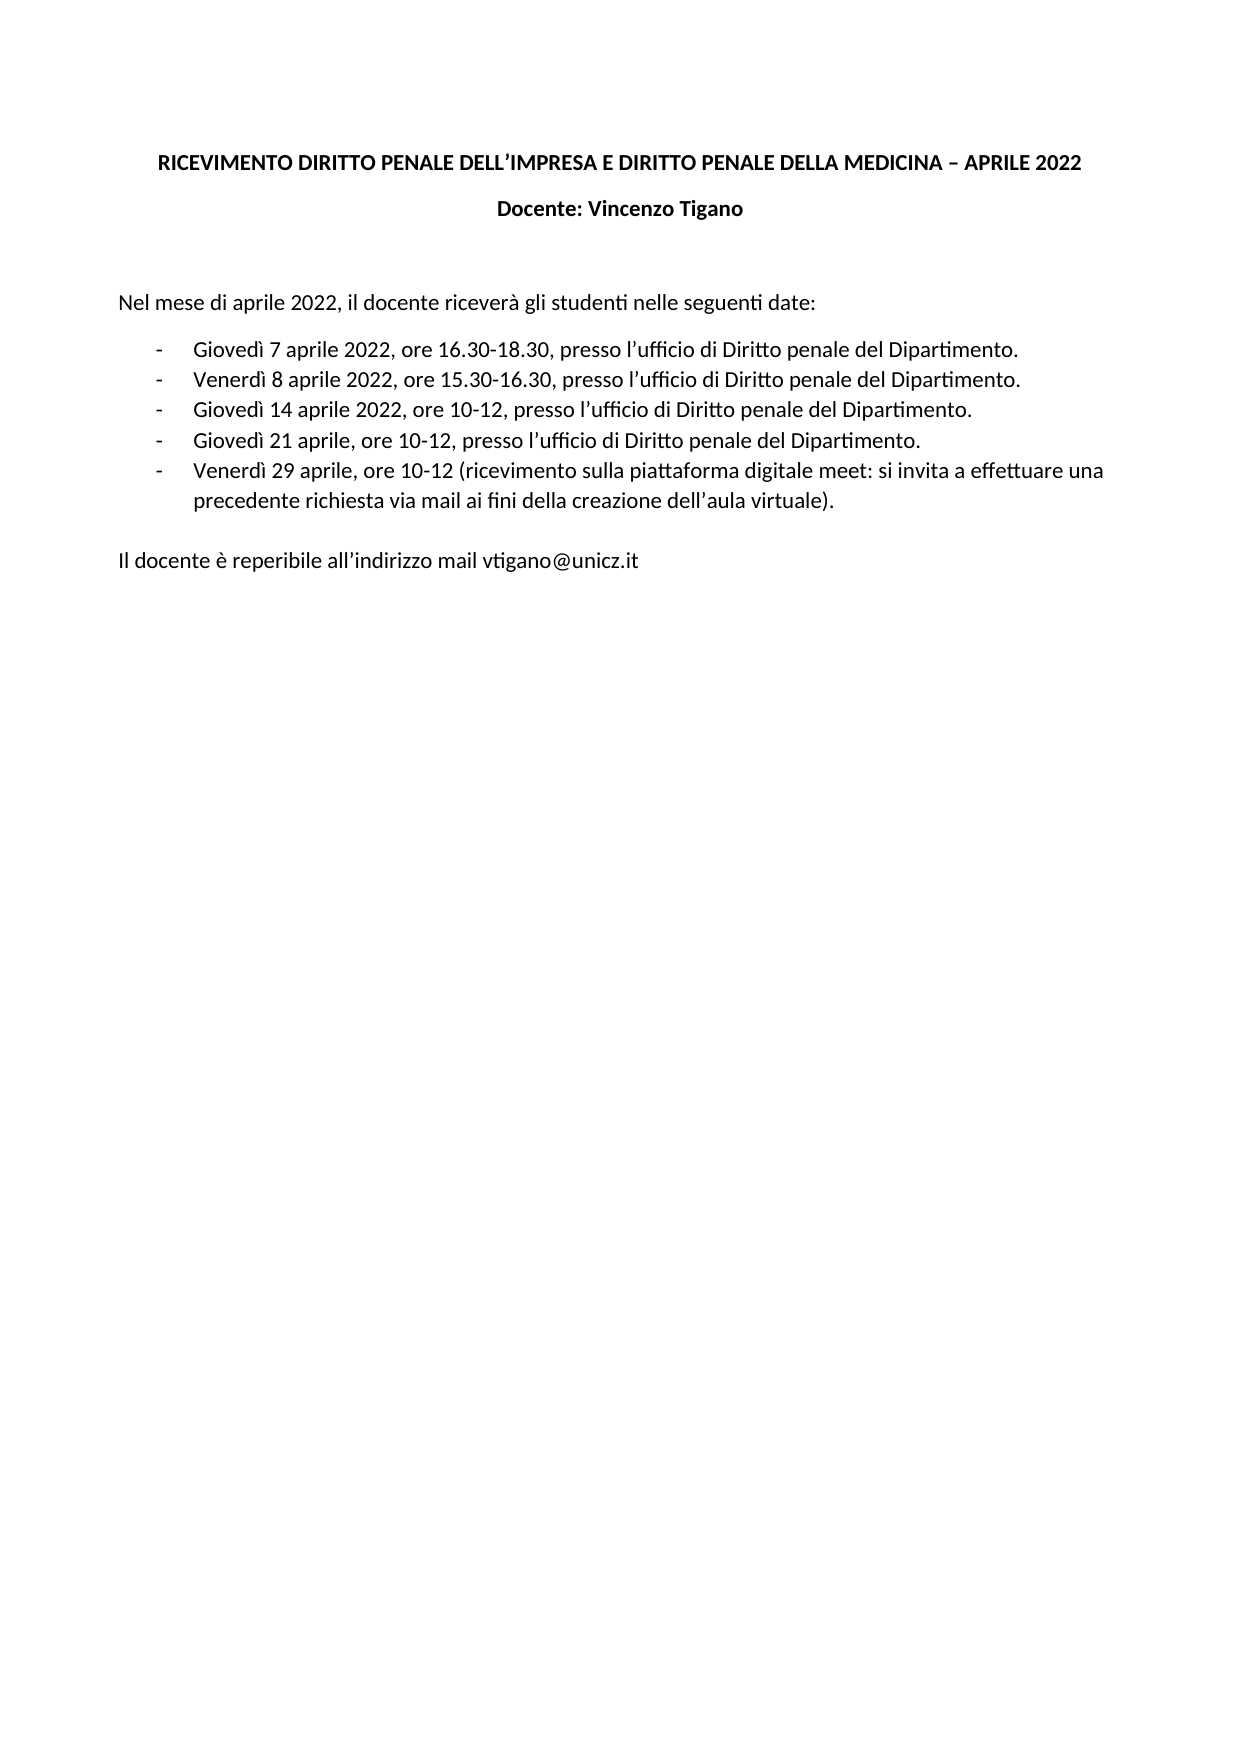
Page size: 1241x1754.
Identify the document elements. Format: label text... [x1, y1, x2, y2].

list Giovedì 14 aprile 2022, ore 10-12, presso l’ufficio di Diritto penale del Dipartimento. [156, 396, 1122, 423]
list Venerdì 8 aprile 2022, ore 15.30-16.30, presso l’ufficio di Diritto penale del Dipartimento. [156, 365, 1122, 393]
text Docente: Vincenzo Tigano [118, 194, 1122, 222]
list Giovedì 21 aprile, ore 10-12, presso l’ufficio di Diritto penale del Dipartimento. [156, 426, 1122, 454]
text RICEVIMENTO DIRITTO PENALE DELL’IMPRESA E DIRITTO PENALE DELLA MEDICINA – APRILE 2022 [118, 148, 1122, 176]
list Venerdì 29 aprile, ore 10-12 (ricevimento sulla piattaforma digitale meet: si invita a effettuare una precedente richiesta via mail ai fini della creazione dell’aula virtuale). [156, 456, 1122, 514]
text Nel mese di aprile 2022, il docente riceverà gli studenti nelle seguenti date: [118, 288, 1122, 316]
list Giovedì 7 aprile 2022, ore 16.30-18.30, presso l’ufficio di Diritto penale del Dipartimento. [156, 335, 1122, 363]
text Il docente è reperibile all’indirizzo mail vtigano@unicz.it [118, 547, 1122, 574]
